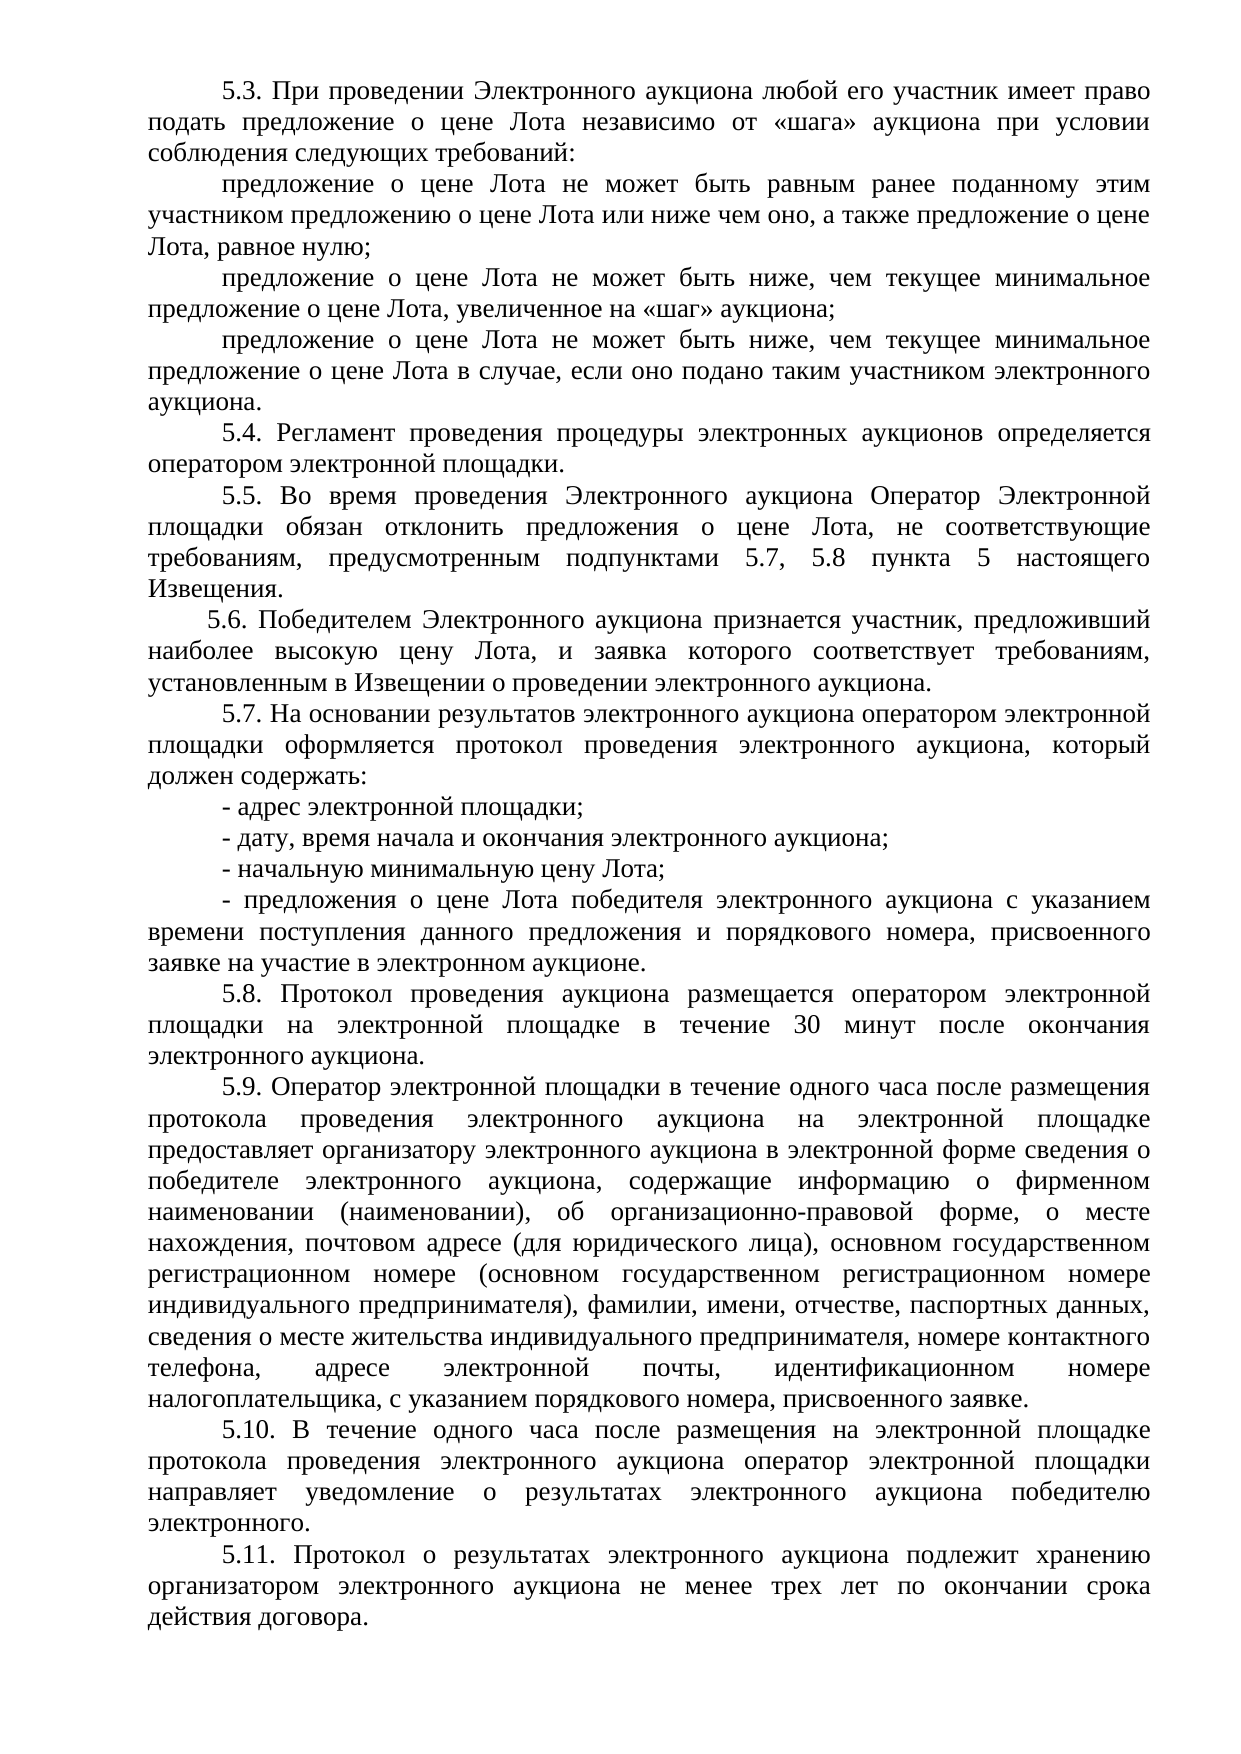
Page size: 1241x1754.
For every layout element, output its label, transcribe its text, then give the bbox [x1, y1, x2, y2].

text 5.10. В течение одного часа после размещения на электронной площадке протокола проведения электронного аукциона оператор электронной площадки направляет уведомление о результатах электронного аукциона победителю электронного. [148, 1413, 1152, 1538]
text 5.4. Регламент проведения процедуры электронных аукционов определяется оператором электронной площадки. [148, 416, 1152, 479]
text - предложения о цене Лота победителя электронного аукциона с указанием времени поступления данного предложения и порядкового номера, присвоенного заявке на участие в электронном аукционе. [148, 884, 1152, 977]
text 5.11. Протокол о результатах электронного аукциона подлежит хранению организатором электронного аукциона не менее трех лет по окончании срока действия договора. [148, 1538, 1152, 1631]
text - дату, время начала и окончания электронного аукциона; [148, 821, 1152, 852]
text 5.9. Оператор электронной площадки в течение одного часа после размещения протокола проведения электронного аукциона на электронной площадке предоставляет организатору электронного аукциона в электронной форме сведения о победителе электронного аукциона, содержащие информацию о фирменном наименовании (наименовании), об организационно-правовой форме, о месте нахождения, почтовом адресе (для юридического лица), основном государственном регистрационном номере (основном государственном регистрационном номере индивидуального предпринимателя), фамилии, имени, отчестве, паспортных данных, сведения о месте жительства индивидуального предпринимателя, номере контактного телефона, адресе электронной почты, идентификационном номере налогоплательщика, с указанием порядкового номера, присвоенного заявке. [148, 1071, 1152, 1413]
text 5.7. На основании результатов электронного аукциона оператором электронной площадки оформляется протокол проведения электронного аукциона, который должен содержать: [148, 697, 1152, 790]
text предложение о цене Лота не может быть ниже, чем текущее минимальное предложение о цене Лота в случае, если оно подано таким участником электронного аукциона. [148, 323, 1152, 416]
text предложение о цене Лота не может быть равным ранее поданному этим участником предложению о цене Лота или ниже чем оно, а также предложение о цене Лота, равное нулю; [148, 167, 1152, 261]
text предложение о цене Лота не может быть ниже, чем текущее минимальное предложение о цене Лота, увеличенное на «шаг» аукциона; [148, 261, 1152, 323]
text 5.5. Во время проведения Электронного аукциона Оператор Электронной площадки обязан отклонить предложения о цене Лота, не соответствующие требованиям, предусмотренным подпунктами 5.7, 5.8 пункта 5 настоящего Извещения. [148, 479, 1152, 603]
text 5.3. При проведении Электронного аукциона любой его участник имеет право подать предложение о цене Лота независимо от «шага» аукциона при условии соблюдения следующих требований: [148, 74, 1152, 167]
text - начальную минимальную цену Лота; [148, 852, 1152, 884]
text - адрес электронной площадки; [148, 790, 1152, 821]
text 5.6. Победителем Электронного аукциона признается участник, предложивший наиболее высокую цену Лота, и заявка которого соответствует требованиям, установленным в Извещении о проведении электронного аукциона. [148, 603, 1152, 697]
text 5.8. Протокол проведения аукциона размещается оператором электронной площадки на электронной площадке в течение 30 минут после окончания электронного аукциона. [148, 977, 1152, 1071]
